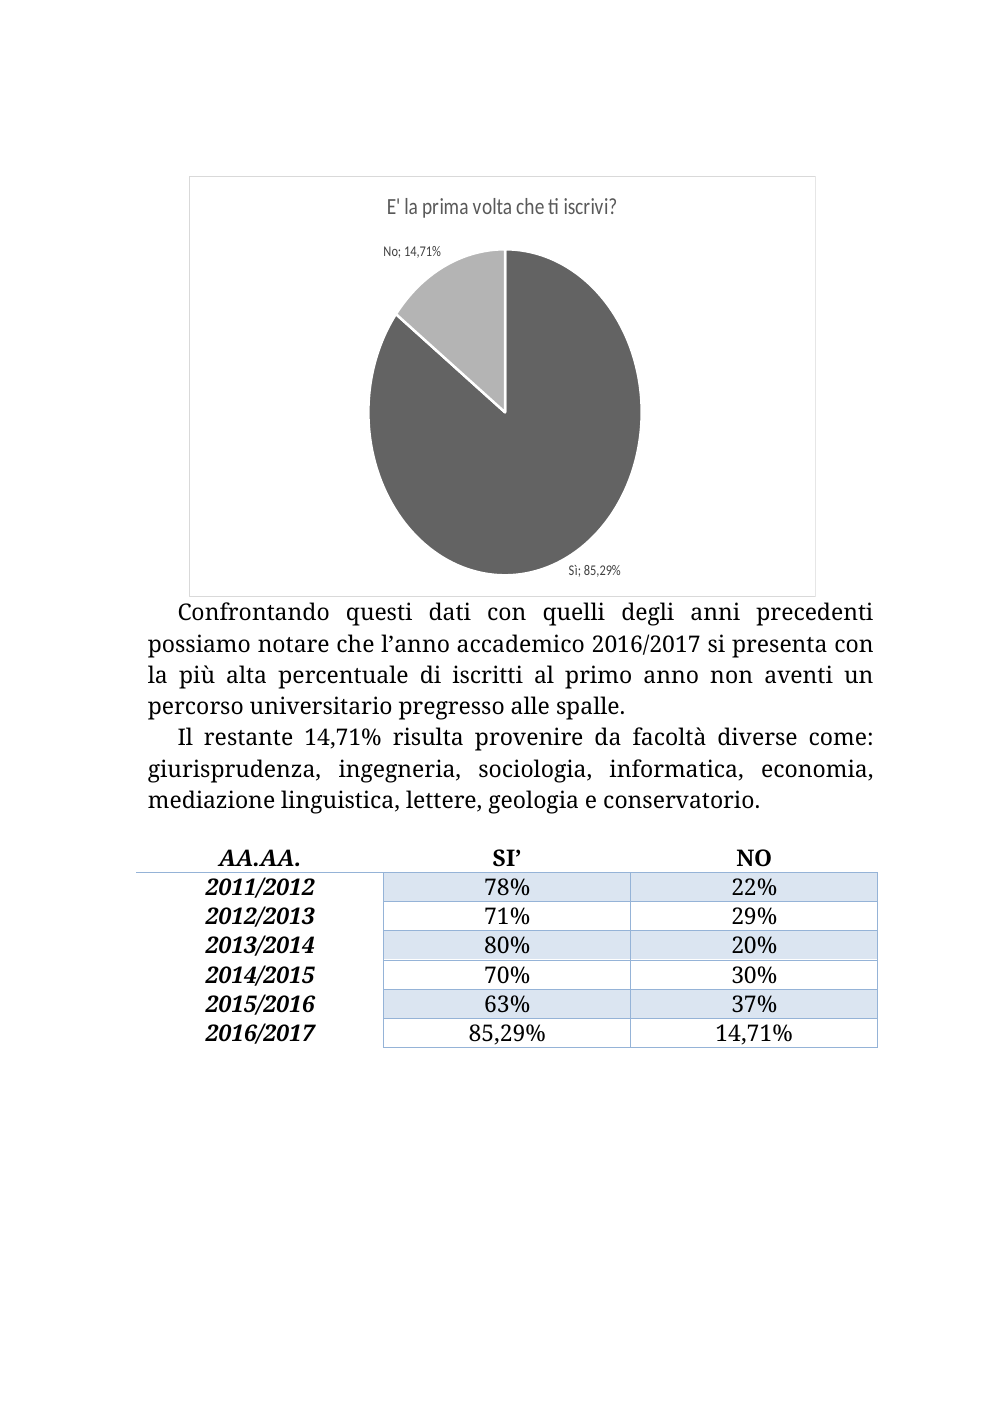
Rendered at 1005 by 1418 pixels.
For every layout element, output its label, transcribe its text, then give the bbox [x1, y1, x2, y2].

table_cell 20% [631, 931, 877, 959]
table_cell 85,29% [384, 1019, 630, 1047]
table_header SI’ [384, 844, 630, 872]
table_cell 2011/2012 [136, 873, 383, 901]
table_cell 14,71% [631, 1019, 877, 1047]
table_cell 2016/2017 [136, 1018, 383, 1047]
table_cell 71% [384, 902, 630, 930]
table_header AA.AA. [136, 844, 383, 872]
table_header NO [630, 844, 877, 872]
text Confrontando questi dati con quelli degli anni precedenti possiamo notare che l’anno accademico 2016/2017 si presenta con la più alta percentuale di iscritti al primo anno non aventi un percorso universitario pregresso alle spalle. [148, 176, 874, 721]
table_cell 78% [384, 873, 630, 901]
table_cell 2014/2015 [136, 960, 383, 989]
table_cell 80% [384, 931, 630, 959]
table_cell 37% [631, 990, 877, 1018]
table_cell 2015/2016 [136, 989, 383, 1018]
table_cell 2013/2014 [136, 930, 383, 959]
table_cell 2012/2013 [136, 901, 383, 930]
table_cell 30% [631, 961, 877, 989]
text Il restante 14,71% risulta provenire da facoltà diverse come: giurisprudenza, ingegneria, sociologia, informatica, economia, mediazione linguistica, lettere, geologia e conservatorio. [148, 721, 874, 815]
table_cell 63% [384, 990, 630, 1018]
table_cell 29% [631, 902, 877, 930]
table_cell 70% [384, 961, 630, 989]
table_cell 22% [631, 873, 877, 901]
